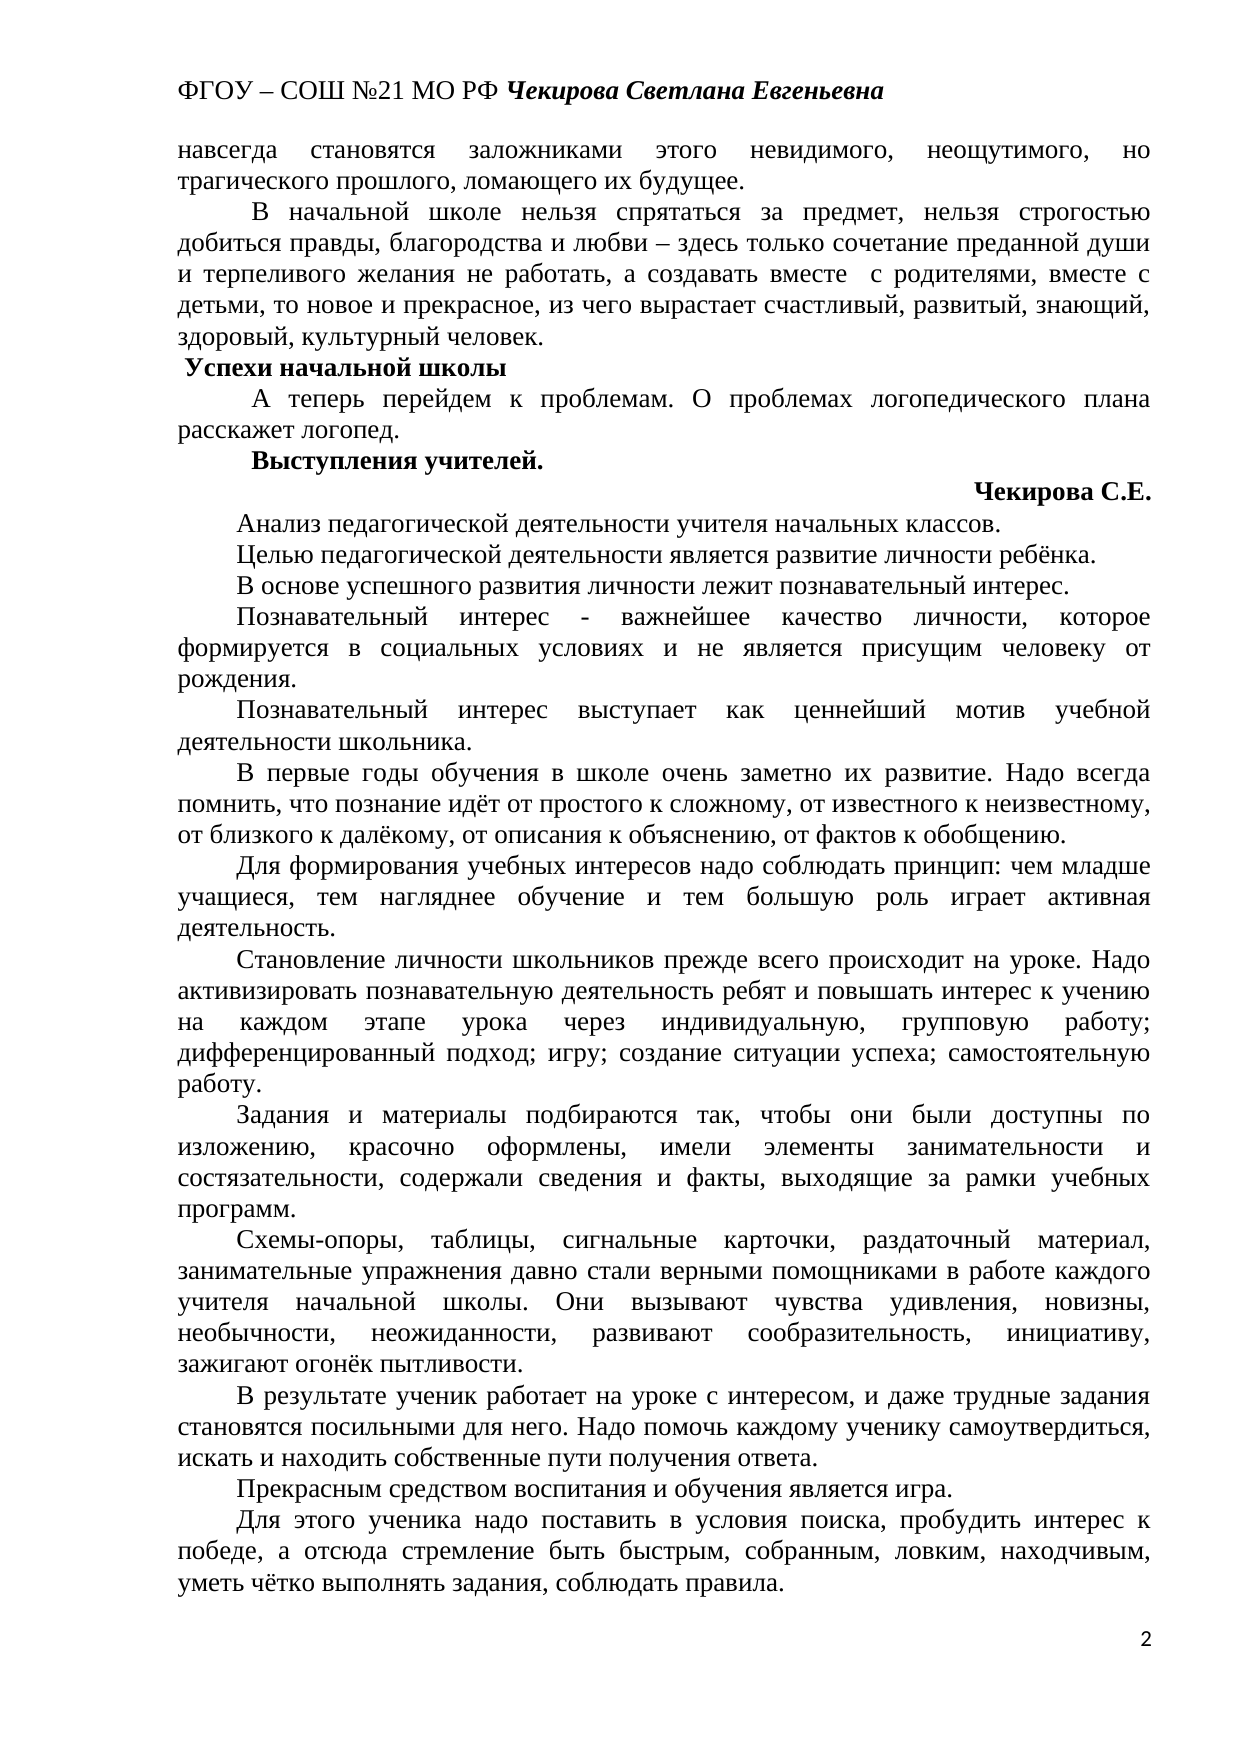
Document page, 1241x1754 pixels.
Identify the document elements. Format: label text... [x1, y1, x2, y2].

text Выступления учителей. [177, 444, 1152, 476]
text Задания и материалы подбираются так, чтобы они были доступны по изложению, красочно оформлены, имели элементы занимательности и состязательности, содержали сведения и факты, выходящие за рамки учебных программ. [177, 1098, 1152, 1223]
text Чекирова С.Е. [177, 476, 1152, 507]
text Для формирования учебных интересов надо соблюдать принцип: чем младше учащиеся, тем нагляднее обучение и тем большую роль играет активная деятельность. [177, 849, 1152, 943]
text В первые годы обучения в школе очень заметно их развитие. Надо всегда помнить, что познание идёт от простого к сложному, от известного к неизвестному, от близкого к далёкому, от описания к объяснению, от фактов к обобщению. [177, 756, 1152, 849]
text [177, 133, 1152, 195]
text Познавательный интерес выступает как ценнейший мотив учебной деятельности школьника. [177, 693, 1152, 756]
text В результате ученик работает на уроке с интересом, и даже трудные задания становятся посильными для него. Надо помочь каждому ученику самоутвердиться, искать и находить собственные пути получения ответа. [177, 1379, 1152, 1472]
text Схемы-опоры, таблицы, сигнальные карточки, раздаточный материал, занимательные упражнения давно стали верными помощниками в работе каждого учителя начальной школы. Они вызывают чувства удивления, новизны, необычности, неожиданности, развивают сообразительность, инициативу, зажигают огонёк пытливости. [177, 1223, 1152, 1379]
text А теперь перейдем к проблемам. О проблемах логопедического плана расскажет логопед. [177, 382, 1152, 444]
text Познавательный интерес - важнейшее качество личности, которое формируется в социальных условиях и не является присущим человеку от рождения. [177, 600, 1152, 693]
text В начальной школе нельзя спрятаться за предмет, нельзя строгостью добиться правды, благородства и любви – здесь только сочетание преданной души и терпеливого желания не работать, а создавать вместе с родителями, вместе с детьми, то новое и прекрасное, из чего вырастает счастливый, развитый, знающий, здоровый, культурный человек. [177, 195, 1152, 351]
text Прекрасным средством воспитания и обучения является игра. [177, 1472, 1152, 1503]
text Для этого ученика надо поставить в условия поиска, пробудить интерес к победе, а отсюда стремление быть быстрым, собранным, ловким, находчивым, уметь чётко выполнять задания, соблюдать правила. [177, 1503, 1152, 1597]
text Целью педагогической деятельности является развитие личности ребёнка. [177, 538, 1152, 569]
text Становление личности школьников прежде всего происходит на уроке. Надо активизировать познавательную деятельность ребят и повышать интерес к учению на каждом этапе урока через индивидуальную, групповую работу; дифференцированный подход; игру; создание ситуации успеха; самостоятельную работу. [177, 943, 1152, 1098]
text В основе успешного развития личности лежит познавательный интерес. [177, 569, 1152, 600]
text Анализ педагогической деятельности учителя начальных классов. [177, 507, 1152, 538]
text Успехи начальной школы [177, 351, 1152, 382]
